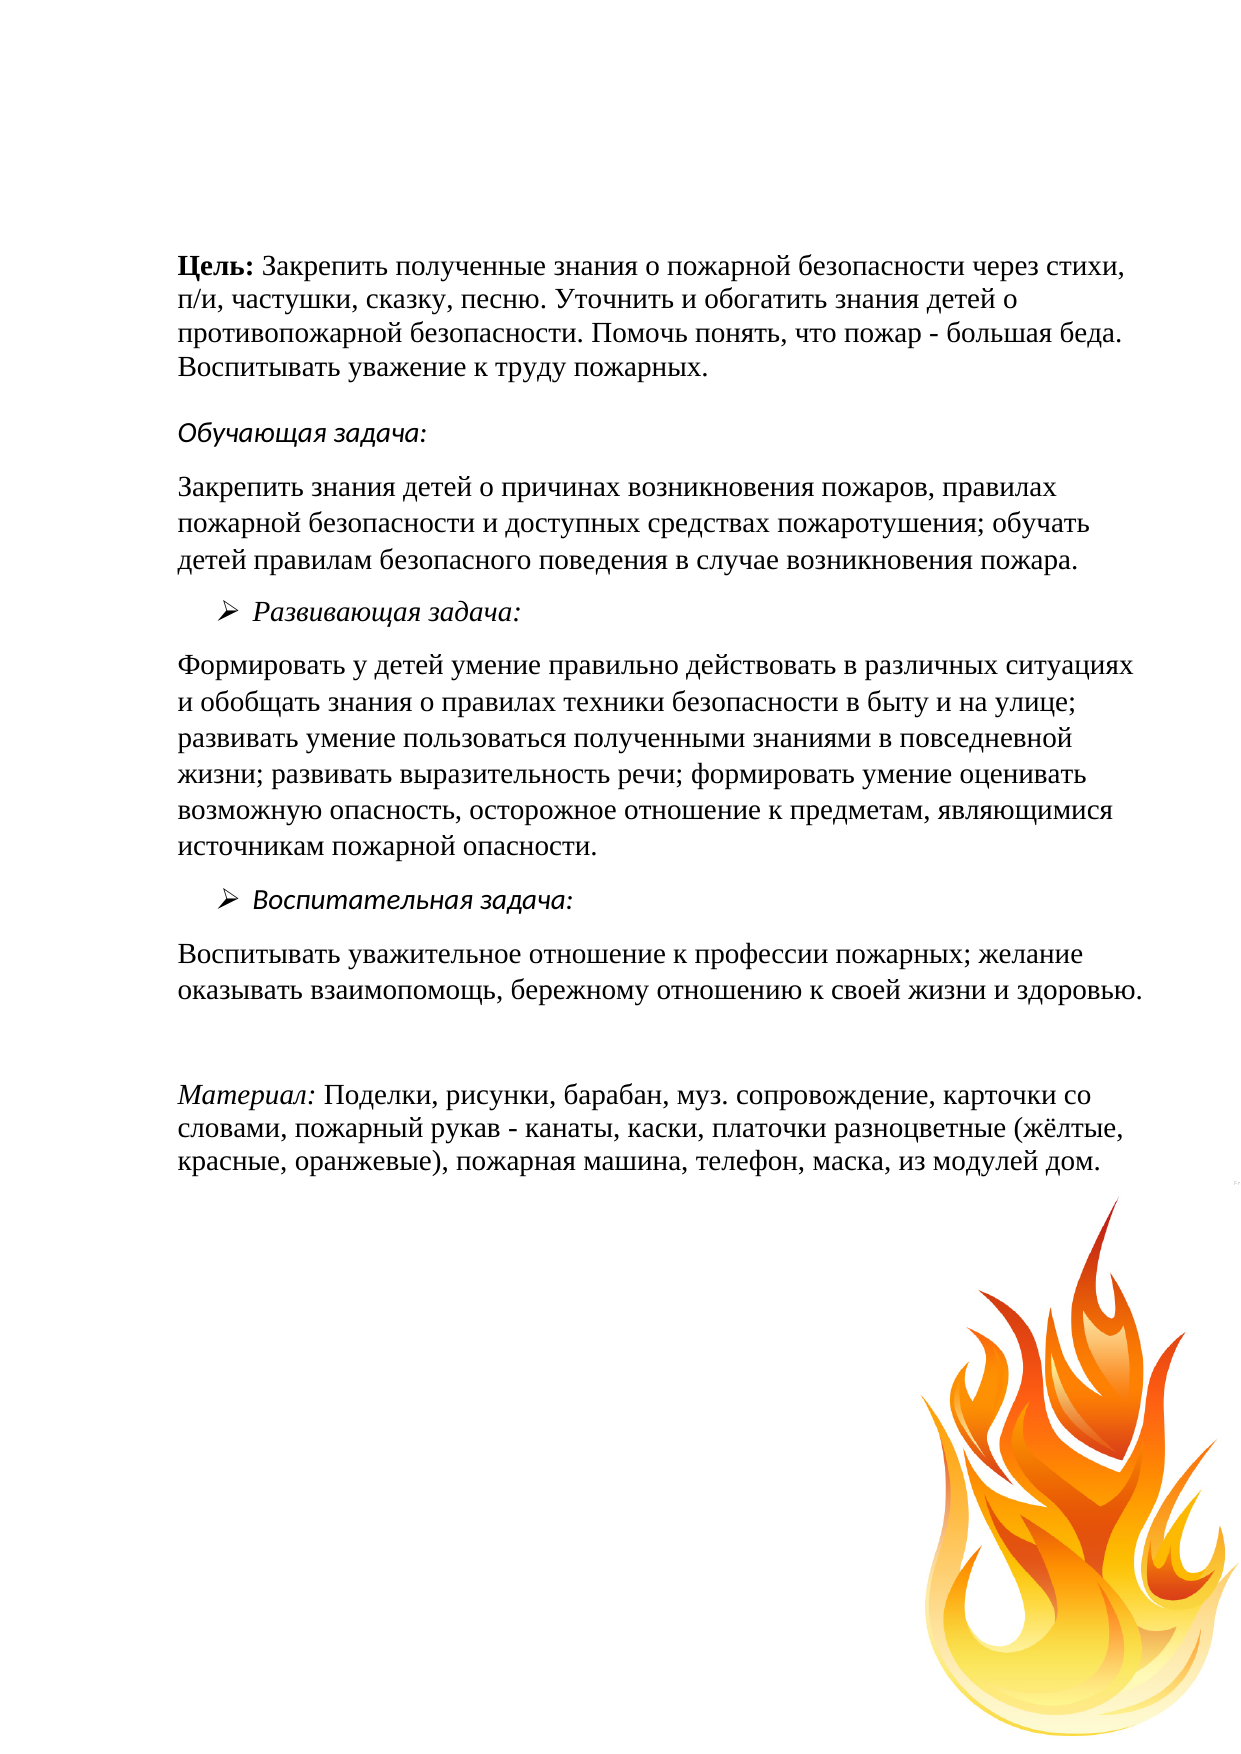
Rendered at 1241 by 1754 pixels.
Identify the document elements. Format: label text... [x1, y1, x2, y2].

text Закрепить знания детей о причинах возникновения пожаров, правилах пожарной безопасности и доступных средствах пожаротушения; обучать детей правилам безопасного поведения в случае возникновения пожара. [177, 469, 1152, 575]
text Обучающая задача: [177, 414, 1152, 450]
list Воспитательная задача: [215, 881, 1152, 917]
picture [640, 1179, 1241, 1754]
text Материал: Поделки, рисунки, барабан, муз. сопровождение, карточки со словами, пожарный рукав - канаты, каски, платочки разноцветные (жёлтые, красные, оранжевые), пожарная машина, телефон, маска, из модулей дом. [177, 1078, 1152, 1177]
list Развивающая задача: [215, 594, 1152, 628]
text Цель: Закрепить полученные знания о пожарной безопасности через стихи, п/и, частушки, сказку, песню. Уточнить и обогатить знания детей о противопожарной безопасности. Помочь понять, что пожар - большая беда. Воспитывать уважение к труду пожарных. [177, 248, 1152, 383]
text Формировать у детей умение правильно действовать в различных ситуациях и обобщать знания о правилах техники безопасности в быту и на улице; развивать умение пользоваться полученными знаниями в повседневной жизни; развивать выразительность речи; формировать умение оценивать возможную опасность, осторожное отношение к предметам, являющимися источникам пожарной опасности. [177, 647, 1152, 862]
text Воспитывать уважительное отношение к профессии пожарных; желание оказывать взаимопомощь, бережному отношению к своей жизни и здоровью. [177, 936, 1152, 1006]
